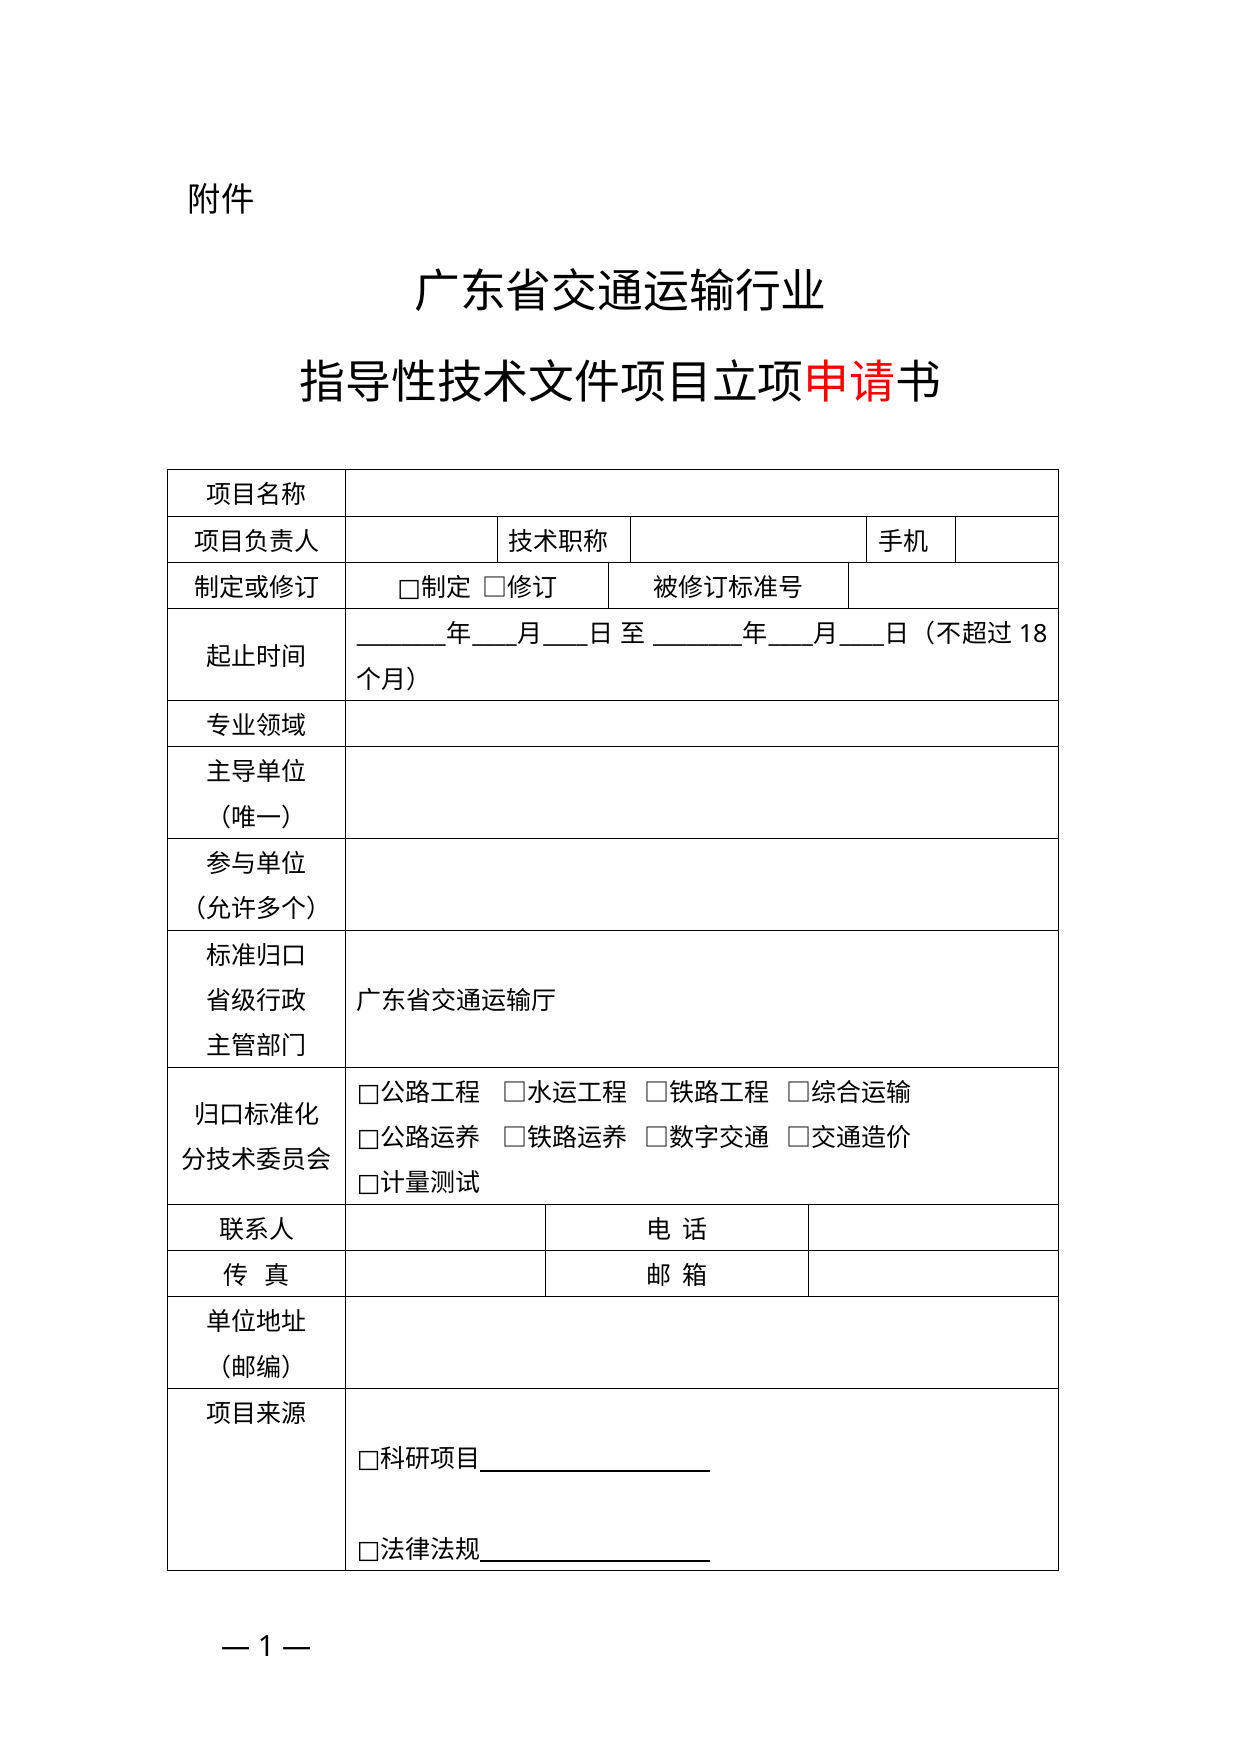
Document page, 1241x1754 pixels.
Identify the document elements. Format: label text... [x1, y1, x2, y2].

table_cell 广东省交通运输厅 [346, 931, 1058, 1067]
text 指导性技术文件项目立项申请书 [187, 333, 1053, 424]
table_cell 邮 箱 [546, 1251, 808, 1296]
table_cell 主导单位 （唯一） [168, 747, 345, 838]
table_cell 联系人 [168, 1205, 345, 1250]
table_cell 专业领域 [168, 701, 345, 746]
table_cell 项目来源 [168, 1389, 345, 1570]
table_cell 电 话 [546, 1205, 808, 1250]
table_cell [346, 701, 1058, 746]
text 附件 [187, 152, 1053, 243]
table_cell □制定 □修订 [346, 563, 608, 608]
table_cell □公路工程 □水运工程 □铁路工程 □综合运输 □公路运养 □铁路运养 □数字交通 □交通造价 □计量测试 [346, 1068, 1058, 1203]
table_cell [631, 517, 866, 562]
table_cell [346, 517, 497, 562]
table_cell [346, 1297, 1058, 1388]
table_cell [346, 1389, 1058, 1570]
table_cell [809, 1205, 1058, 1250]
table_cell [809, 1251, 1058, 1296]
table_cell 制定或修订 [168, 563, 345, 608]
table_cell 归口标准化 分技术委员会 [168, 1068, 345, 1203]
text 广东省交通运输行业 [187, 243, 1053, 333]
table_header [346, 470, 1058, 516]
table_cell [346, 747, 1058, 838]
table_cell [346, 1205, 545, 1250]
table_cell [956, 517, 1058, 562]
table_cell ________年____月____日 至 ________年____月____日（不超过18个月） [346, 609, 1058, 700]
table_cell [849, 563, 1058, 608]
table_cell 单位地址 （邮编） [168, 1297, 345, 1388]
table_cell 参与单位 （允许多个） [168, 839, 345, 929]
table_cell 项目负责人 [168, 517, 345, 562]
table_cell [346, 839, 1058, 929]
table_header 项目名称 [168, 470, 345, 516]
table_cell 被修订标准号 [609, 563, 848, 608]
table_cell 起止时间 [168, 609, 345, 700]
table_cell 传 真 [168, 1251, 345, 1296]
table_cell 标准归口 省级行政 主管部门 [168, 931, 345, 1067]
table_cell 手机 [867, 517, 955, 562]
table_cell 技术职称 [498, 517, 630, 562]
table_cell [346, 1251, 545, 1296]
